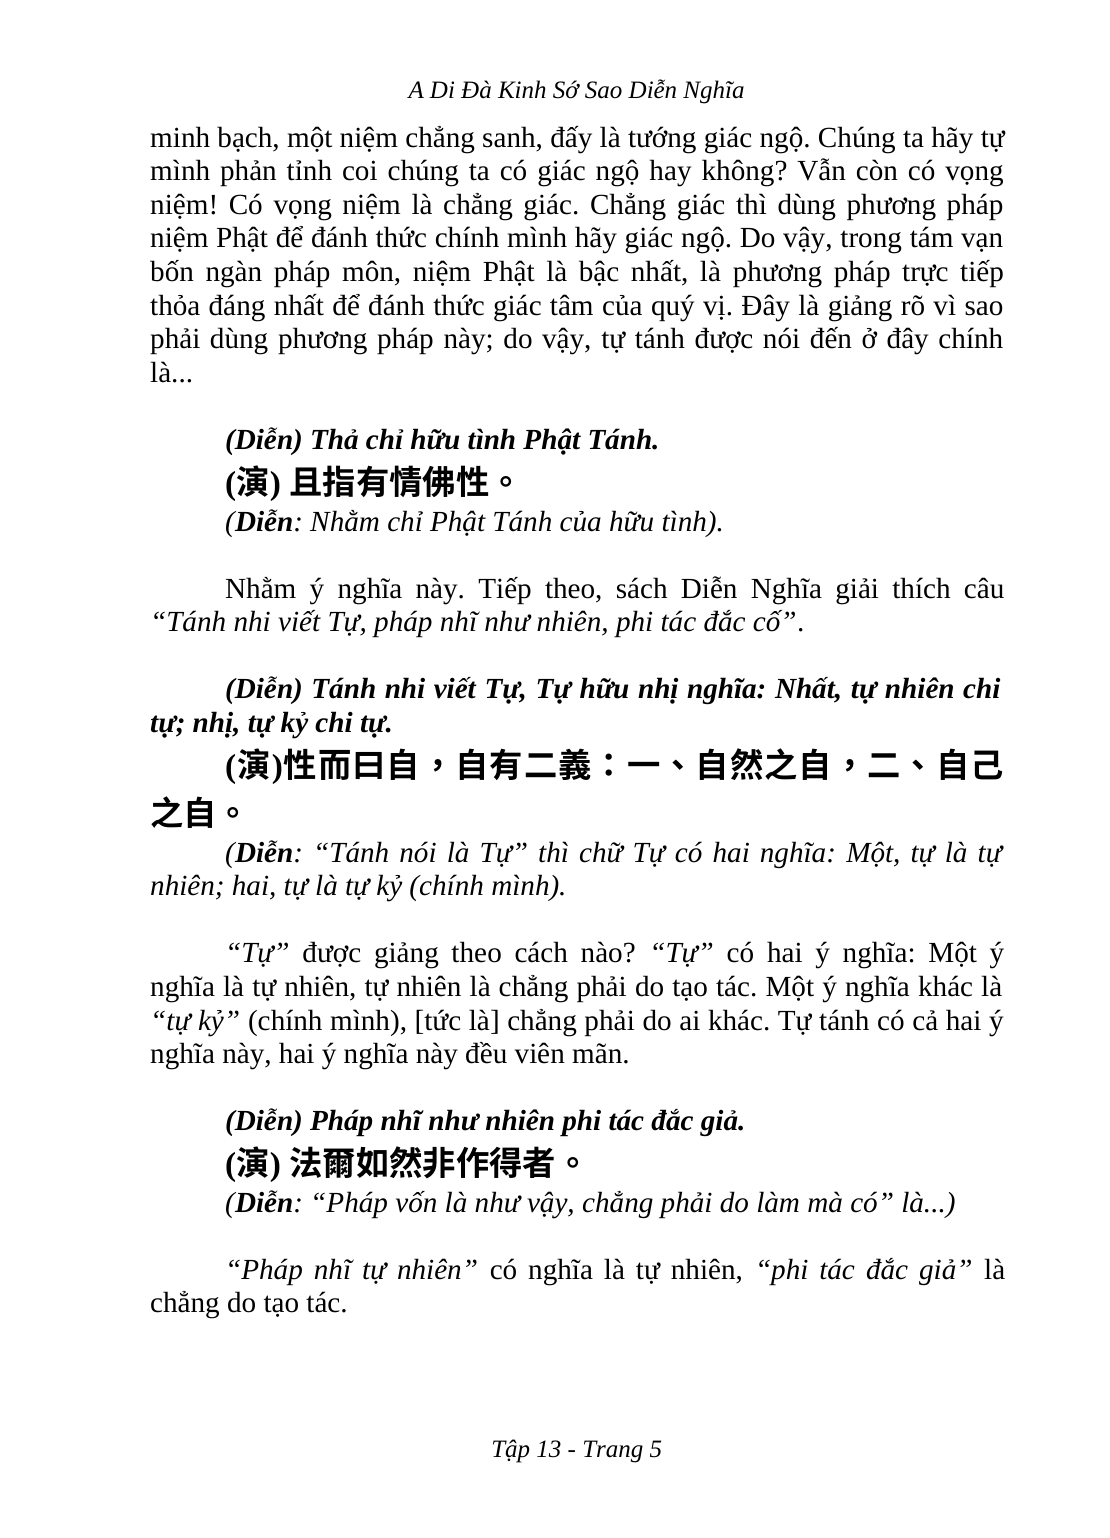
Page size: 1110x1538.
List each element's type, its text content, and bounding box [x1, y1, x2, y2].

text (演) 且指有情佛性。 [150, 455, 1005, 504]
text (Diễn) Tánh nhi viết Tự, Tự hữu nhị nghĩa: Nhất, tự nhiên chi tự; nhị, tự kỷ chi tự. [150, 671, 1005, 738]
text (演)性而曰自，自有二義：一、自然之自，二、自己之自。 [150, 738, 1005, 835]
text Nhằm ý nghĩa này. Tiếp theo, sách Diễn Nghĩa giải thích câu “Tánh nhi viết Tự, pháp nhĩ như nhiên, phi tác đắc cố”. [150, 571, 1005, 638]
text “Tự” được giảng theo cách nào? “Tự” có hai ý nghĩa: Một ý nghĩa là tự nhiên, tự nhiên là chẳng phải do tạo tác. Một ý nghĩa khác là “tự kỷ” (chính mình), [tức là] chẳng phải do ai khác. Tự tánh có cả hai ý nghĩa này, hai ý nghĩa này đều viên mãn. [150, 936, 1005, 1070]
text (Diễn) Pháp nhĩ như nhiên phi tác đắc giả. [150, 1103, 1005, 1137]
text (Diễn: “Tánh nói là Tự” thì chữ Tự có hai nghĩa: Một, tự là tự nhiên; hai, tự là tự kỷ (chính mình). [150, 835, 1005, 902]
text “Pháp nhĩ tự nhiên” có nghĩa là tự nhiên, “phi tác đắc giả” là chẳng do tạo tác. [150, 1252, 1005, 1319]
text (Diễn) Thả chỉ hữu tình Phật Tánh. [150, 422, 1005, 455]
text (Diễn: Nhằm chỉ Phật Tánh của hữu tình). [150, 504, 1005, 537]
text (Diễn: “Pháp vốn là như vậy, chẳng phải do làm mà có” là...) [150, 1185, 1005, 1218]
text (演) 法爾如然非作得者。 [150, 1137, 1005, 1185]
